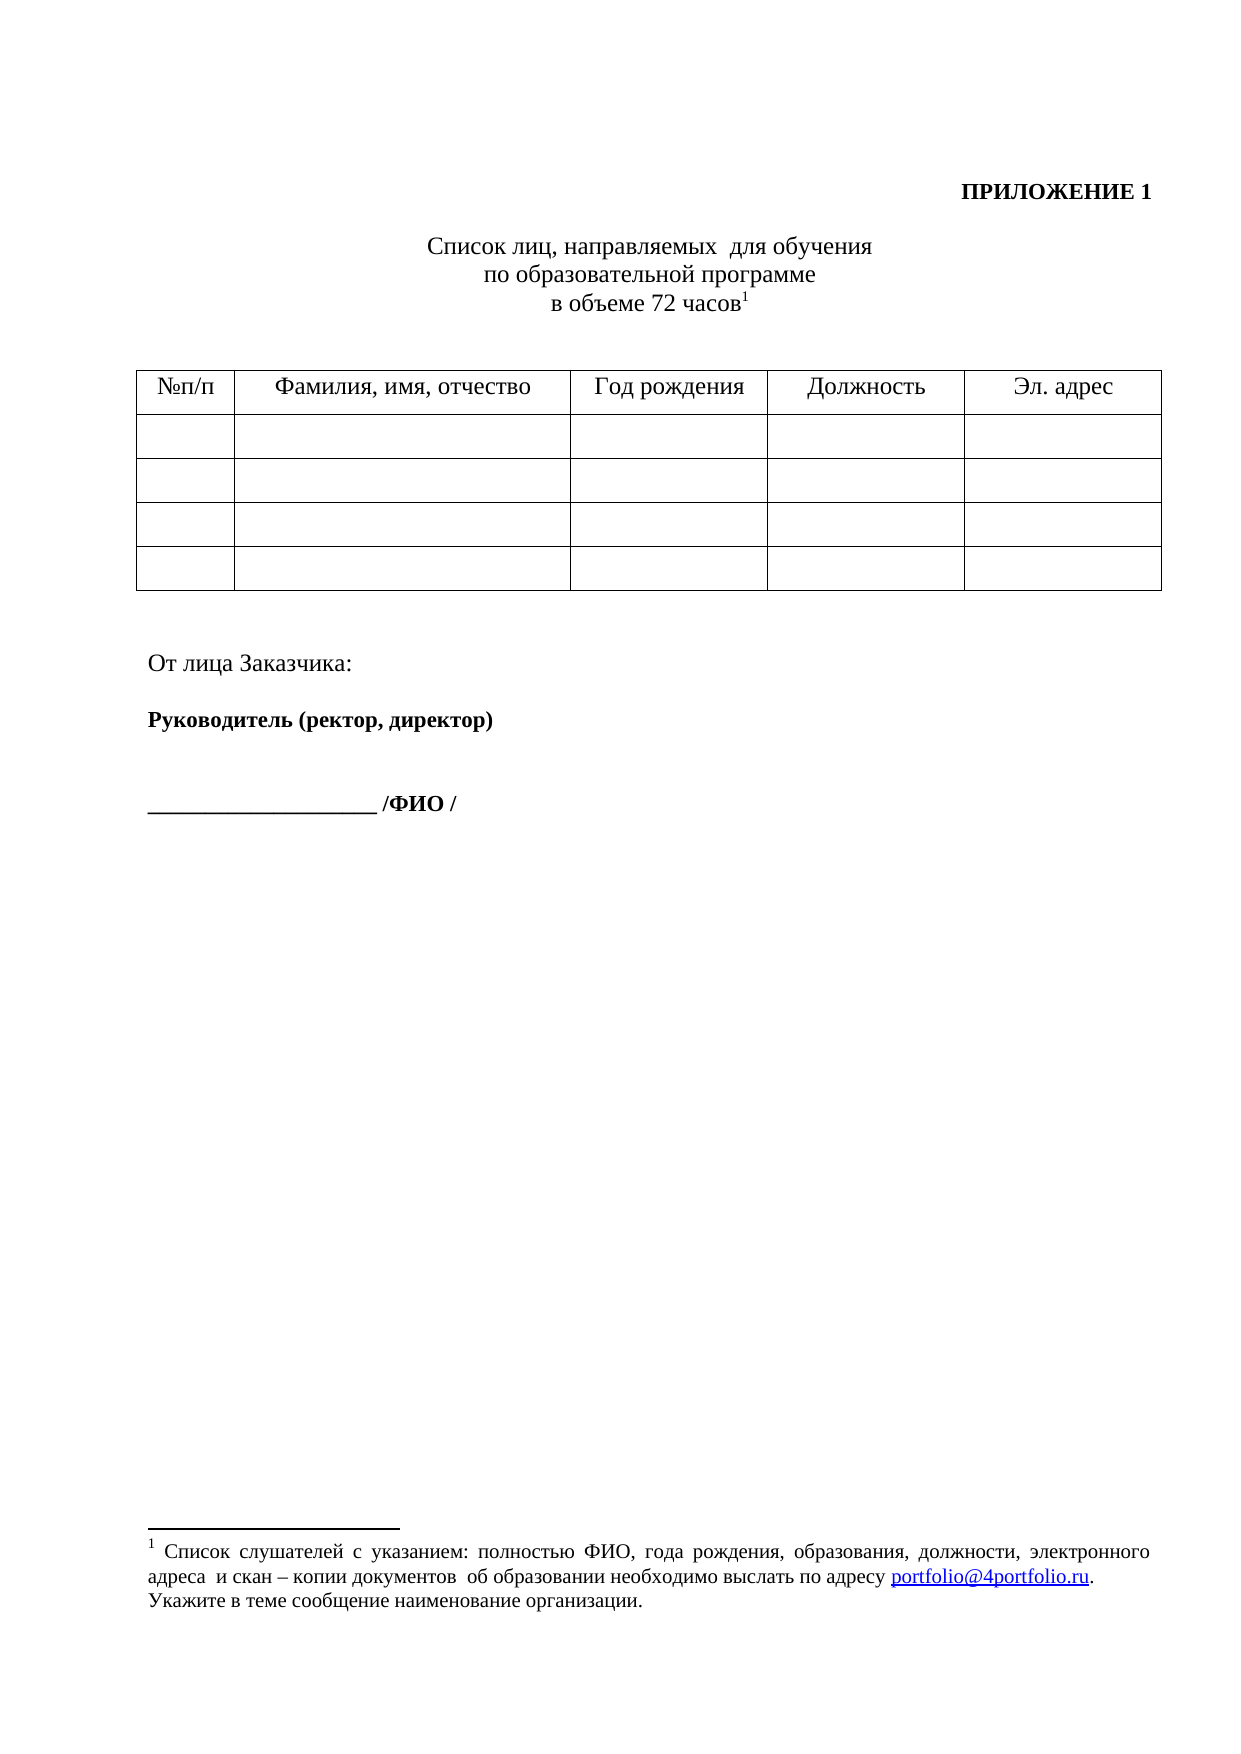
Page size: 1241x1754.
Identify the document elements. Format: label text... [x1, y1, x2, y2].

table_cell [965, 459, 1161, 502]
table_cell [571, 459, 767, 502]
table_cell [571, 503, 767, 546]
text в объеме 72 часов [148, 288, 1152, 317]
table_cell [571, 547, 767, 590]
text ____________________ /ФИО / [148, 790, 1152, 816]
table_header Эл. адрес [965, 371, 1161, 414]
table_cell [137, 415, 234, 458]
table_header Год рождения [571, 371, 767, 414]
table_cell [137, 547, 234, 590]
table_cell [137, 503, 234, 546]
text по образовательной программе [148, 259, 1152, 288]
table_cell [571, 415, 767, 458]
table_cell [768, 547, 964, 590]
table_header №п/п [137, 371, 234, 414]
text Руководитель (ректор, директор) [148, 706, 1152, 732]
text Список лиц, направляемых для обучения [148, 231, 1152, 259]
table_cell [768, 459, 964, 502]
text ПРИЛОЖЕНИЕ 1 [148, 178, 1152, 204]
table_cell [768, 415, 964, 458]
table_header Фамилия, имя, отчество [235, 371, 570, 414]
table_cell [235, 415, 570, 458]
table_cell [768, 503, 964, 546]
table_cell [965, 547, 1161, 590]
table_cell [235, 503, 570, 546]
table_cell [137, 459, 234, 502]
table_cell [235, 547, 570, 590]
table_cell [235, 459, 570, 502]
table_cell [965, 415, 1161, 458]
text От лица Заказчика: [148, 648, 1152, 677]
table_header Должность [768, 371, 964, 414]
table_cell [965, 503, 1161, 546]
